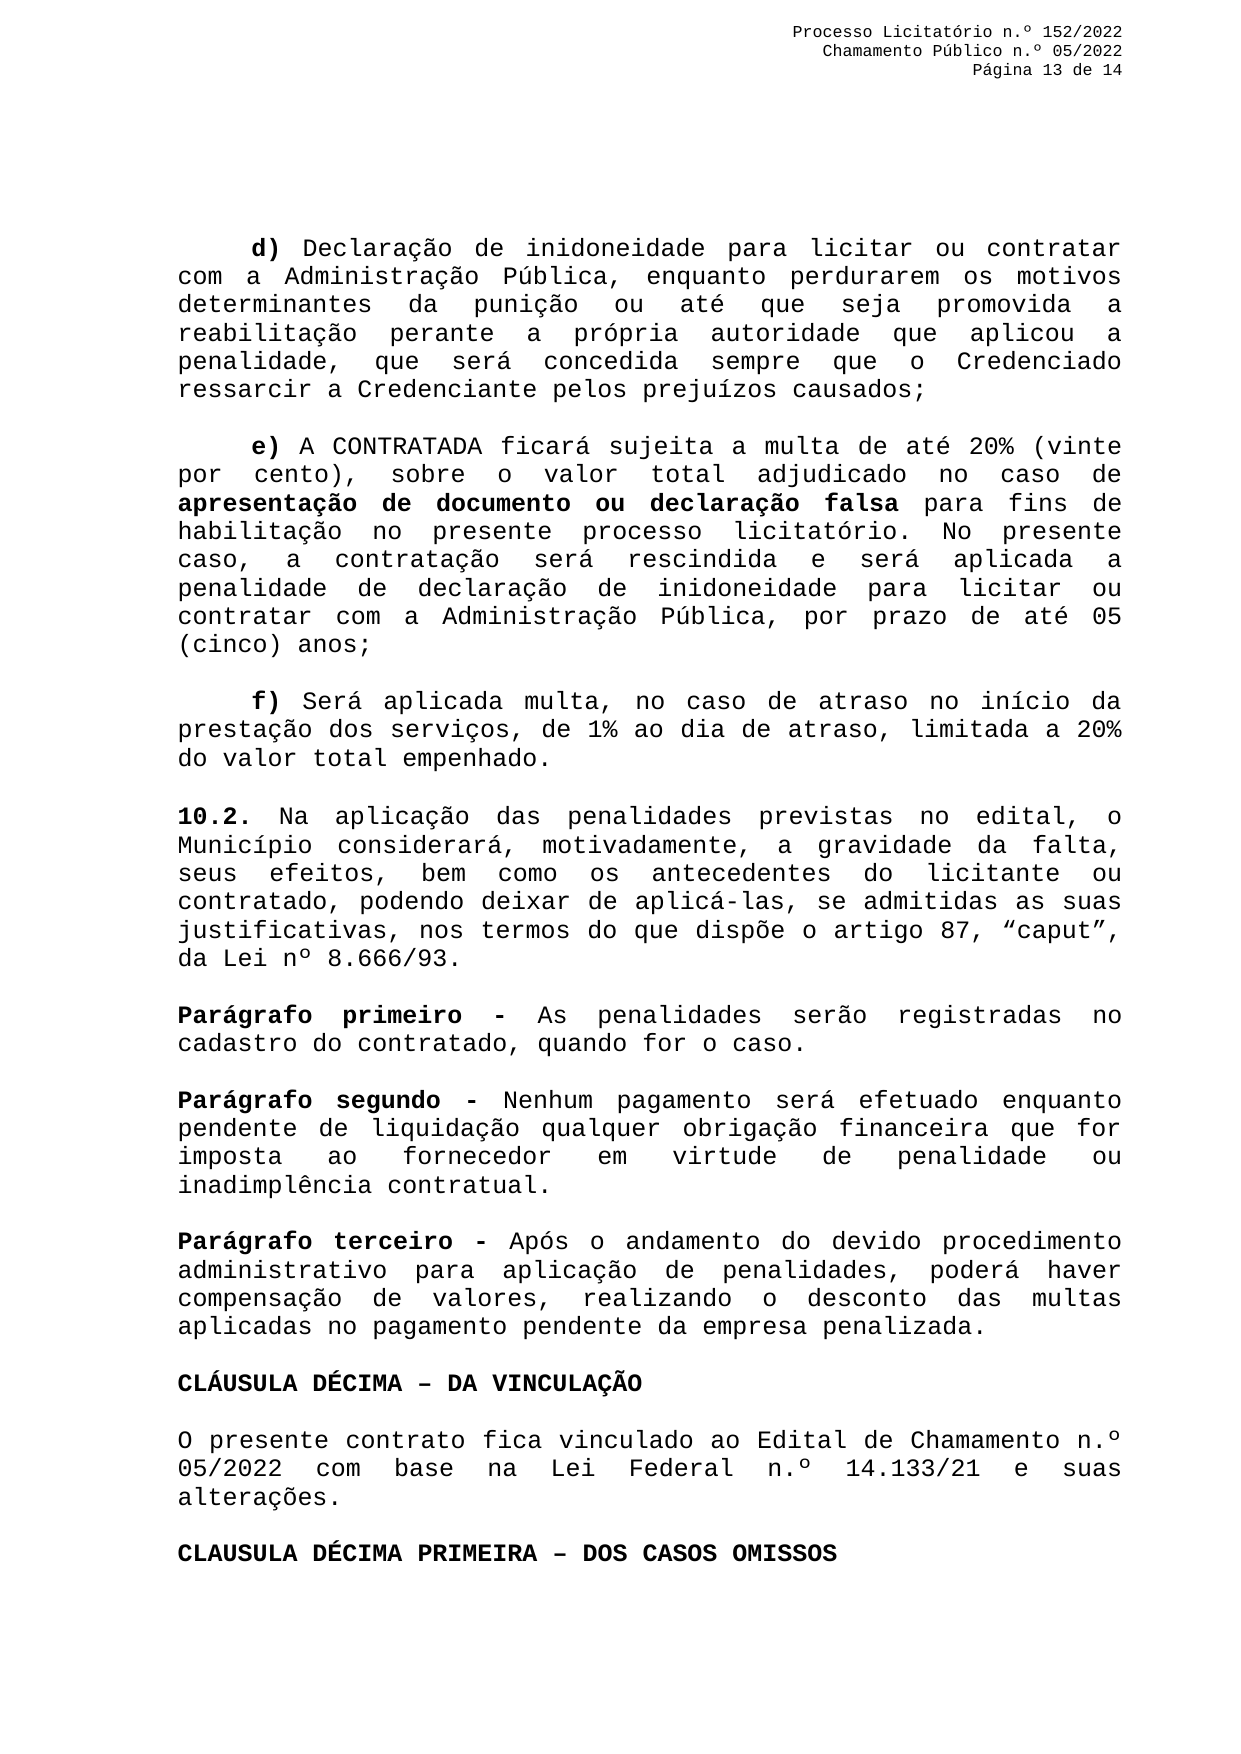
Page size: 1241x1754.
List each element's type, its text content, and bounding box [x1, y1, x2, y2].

text 10.2. Na aplicação das penalidades previstas no edital, o Município considerará, motivadamente, a gravidade da falta, seus efeitos, bem como os antecedentes do licitante ou contratado, podendo deixar de aplicá-las, se admitidas as suas justificativas, nos termos do que dispõe o artigo 87, “caput”, da Lei nº 8.666/93. [177, 804, 1122, 974]
text CLAUSULA DÉCIMA PRIMEIRA – DOS CASOS OMISSOS [177, 1541, 1122, 1569]
text CLÁUSULA DÉCIMA – DA VINCULAÇÃO [177, 1371, 1122, 1399]
text f) Será aplicada multa, no caso de atraso no início da prestação dos serviços, de 1% ao dia de atraso, limitada a 20% do valor total empenhado. [177, 688, 1122, 773]
text Parágrafo terceiro - Após o andamento do devido procedimento administrativo para aplicação de penalidades, poderá haver compensação de valores, realizando o desconto das multas aplicadas no pagamento pendente da empresa penalizada. [177, 1229, 1122, 1342]
text Parágrafo segundo - Nenhum pagamento será efetuado enquanto pendente de liquidação qualquer obrigação financeira que for imposta ao fornecedor em virtude de penalidade ou inadimplência contratual. [177, 1087, 1122, 1201]
text O presente contrato fica vinculado ao Edital de Chamamento n.º 05/2022 com base na Lei Federal n.º 14.133/21 e suas alterações. [177, 1428, 1122, 1513]
text Parágrafo primeiro - As penalidades serão registradas no cadastro do contratado, quando for o caso. [177, 1002, 1122, 1059]
text d) Declaração de inidoneidade para licitar ou contratar com a Administração Pública, enquanto perdurarem os motivos determinantes da punição ou até que seja promovida a reabilitação perante a própria autoridade que aplicou a penalidade, que será concedida sempre que o Credenciado ressarcir a Credenciante pelos prejuízos causados; [177, 235, 1122, 405]
text e) A CONTRATADA ficará sujeita a multa de até 20% (vinte por cento), sobre o valor total adjudicado no caso de apresentação de documento ou declaração falsa para fins de habilitação no presente processo licitatório. No presente caso, a contratação será rescindida e será aplicada a penalidade de declaração de inidoneidade para licitar ou contratar com a Administração Pública, por prazo de até 05 (cinco) anos; [177, 433, 1122, 604]
